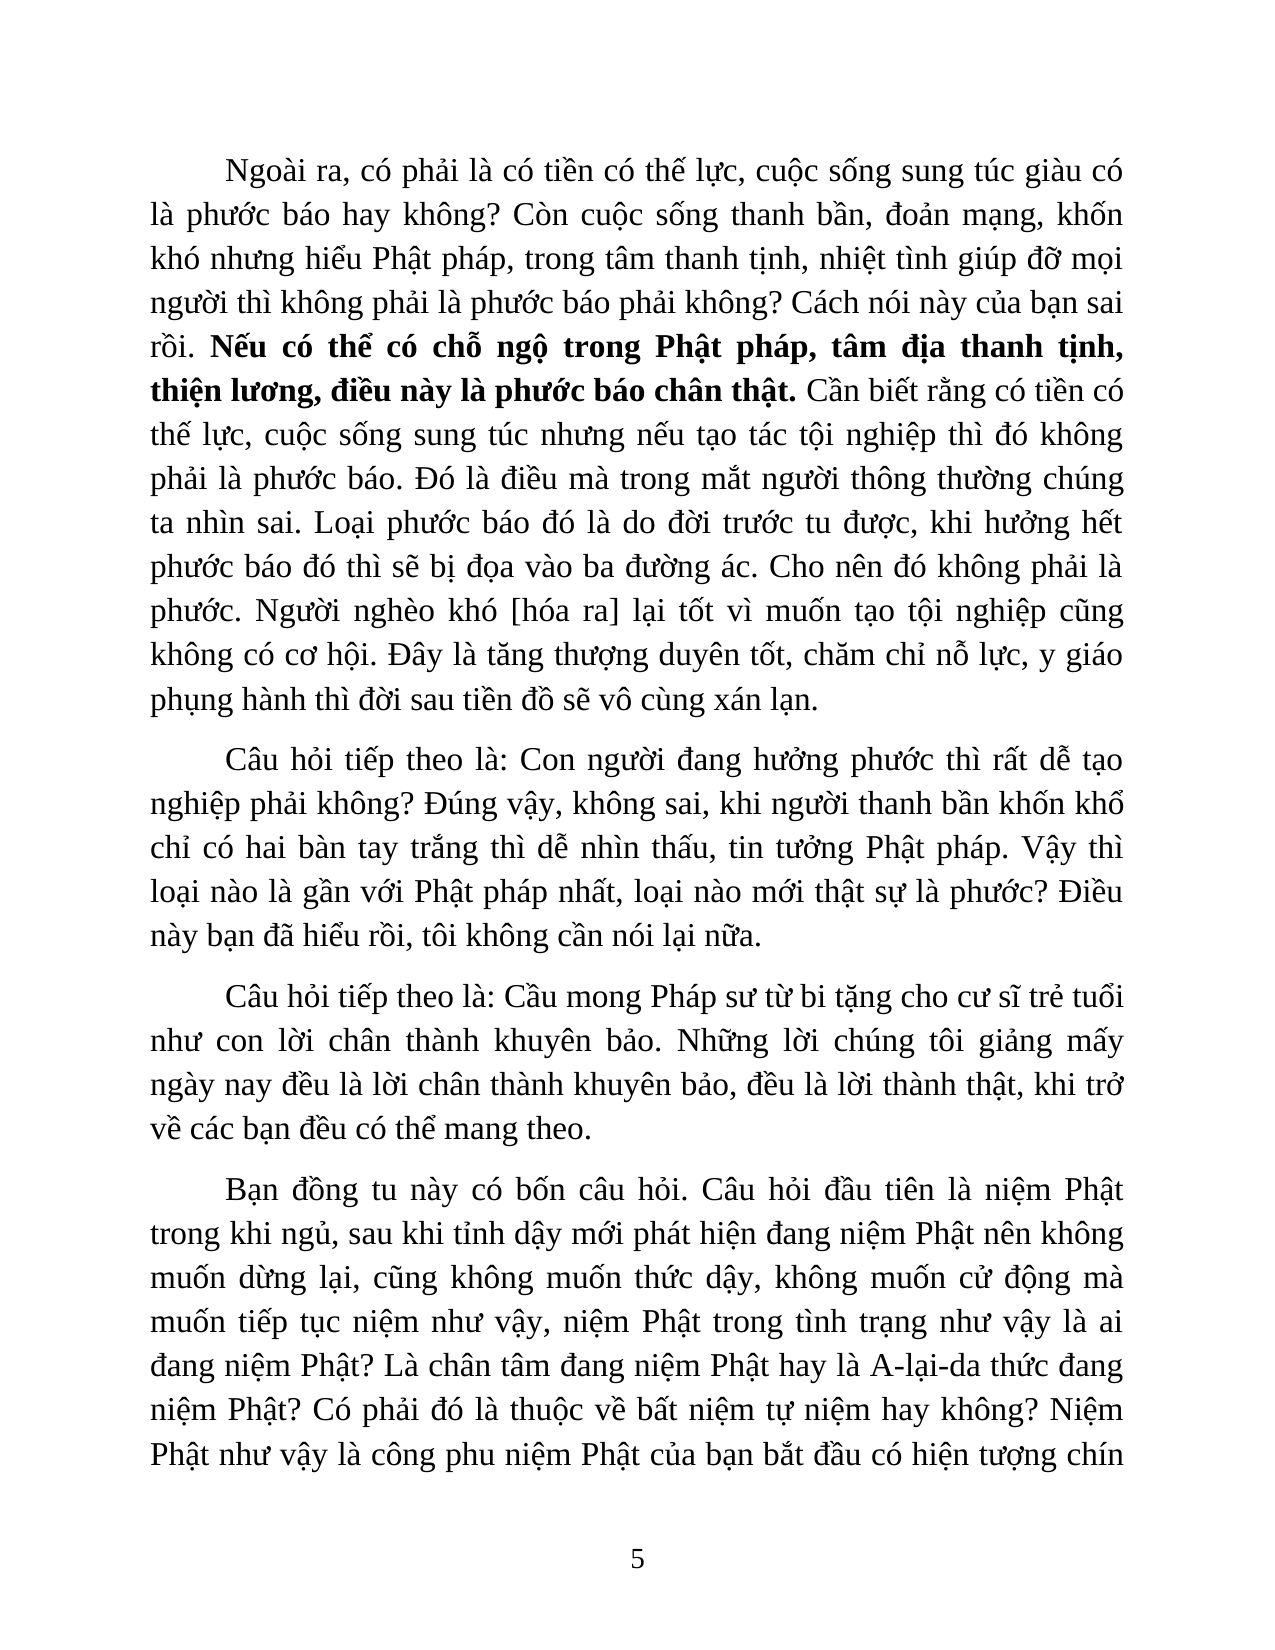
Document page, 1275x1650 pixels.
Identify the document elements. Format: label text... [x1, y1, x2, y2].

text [150, 1169, 1125, 1472]
text Ngoài ra, có phải là có tiền có thế lực, cuộc sống sung túc giàu có là phước báo hay không? Còn cuộc sống thanh bần, đoản mạng, khốn khó nhưng hiểu Phật pháp, trong tâm thanh tịnh, nhiệt tình giúp đỡ mọi người thì không phải là phước báo phải không? Cách nói này của bạn sai rồi. Nếu có thể có chỗ ngộ trong Phật pháp, tâm địa thanh tịnh, thiện lương, điều này là phước báo chân thật. Cần biết rằng có tiền có thế lực, cuộc sống sung túc nhưng nếu tạo tác tội nghiệp thì đó không phải là phước báo. Đó là điều mà trong mắt người thông thường chúng ta nhìn sai. Loại phước báo đó là do đời trước tu được, khi hưởng hết phước báo đó thì sẽ bị đọa vào ba đường ác. Cho nên đó không phải là phước. Người nghèo khó [hóa ra] lại tốt vì muốn tạo tội nghiệp cũng không có cơ hội. Đây là tăng thượng duyên tốt, chăm chỉ nỗ lực, y giáo phụng hành thì đời sau tiền đồ sẽ vô cùng xán lạn. [150, 150, 1125, 717]
text Câu hỏi tiếp theo là: Cầu mong Pháp sư từ bi tặng cho cư sĩ trẻ tuổi như con lời chân thành khuyên bảo. Những lời chúng tôi giảng mấy ngày nay đều là lời chân thành khuyên bảo, đều là lời thành thật, khi trở về các bạn đều có thể mang theo. [150, 976, 1125, 1147]
text Câu hỏi tiếp theo là: Con người đang hưởng phước thì rất dễ tạo nghiệp phải không? Đúng vậy, không sai, khi người thanh bần khốn khổ chỉ có hai bàn tay trắng thì dễ nhìn thấu, tin tưởng Phật pháp. Vậy thì loại nào là gần với Phật pháp nhất, loại nào mới thật sự là phước? Điều này bạn đã hiểu rồi, tôi không cần nói lại nữa. [150, 739, 1125, 954]
